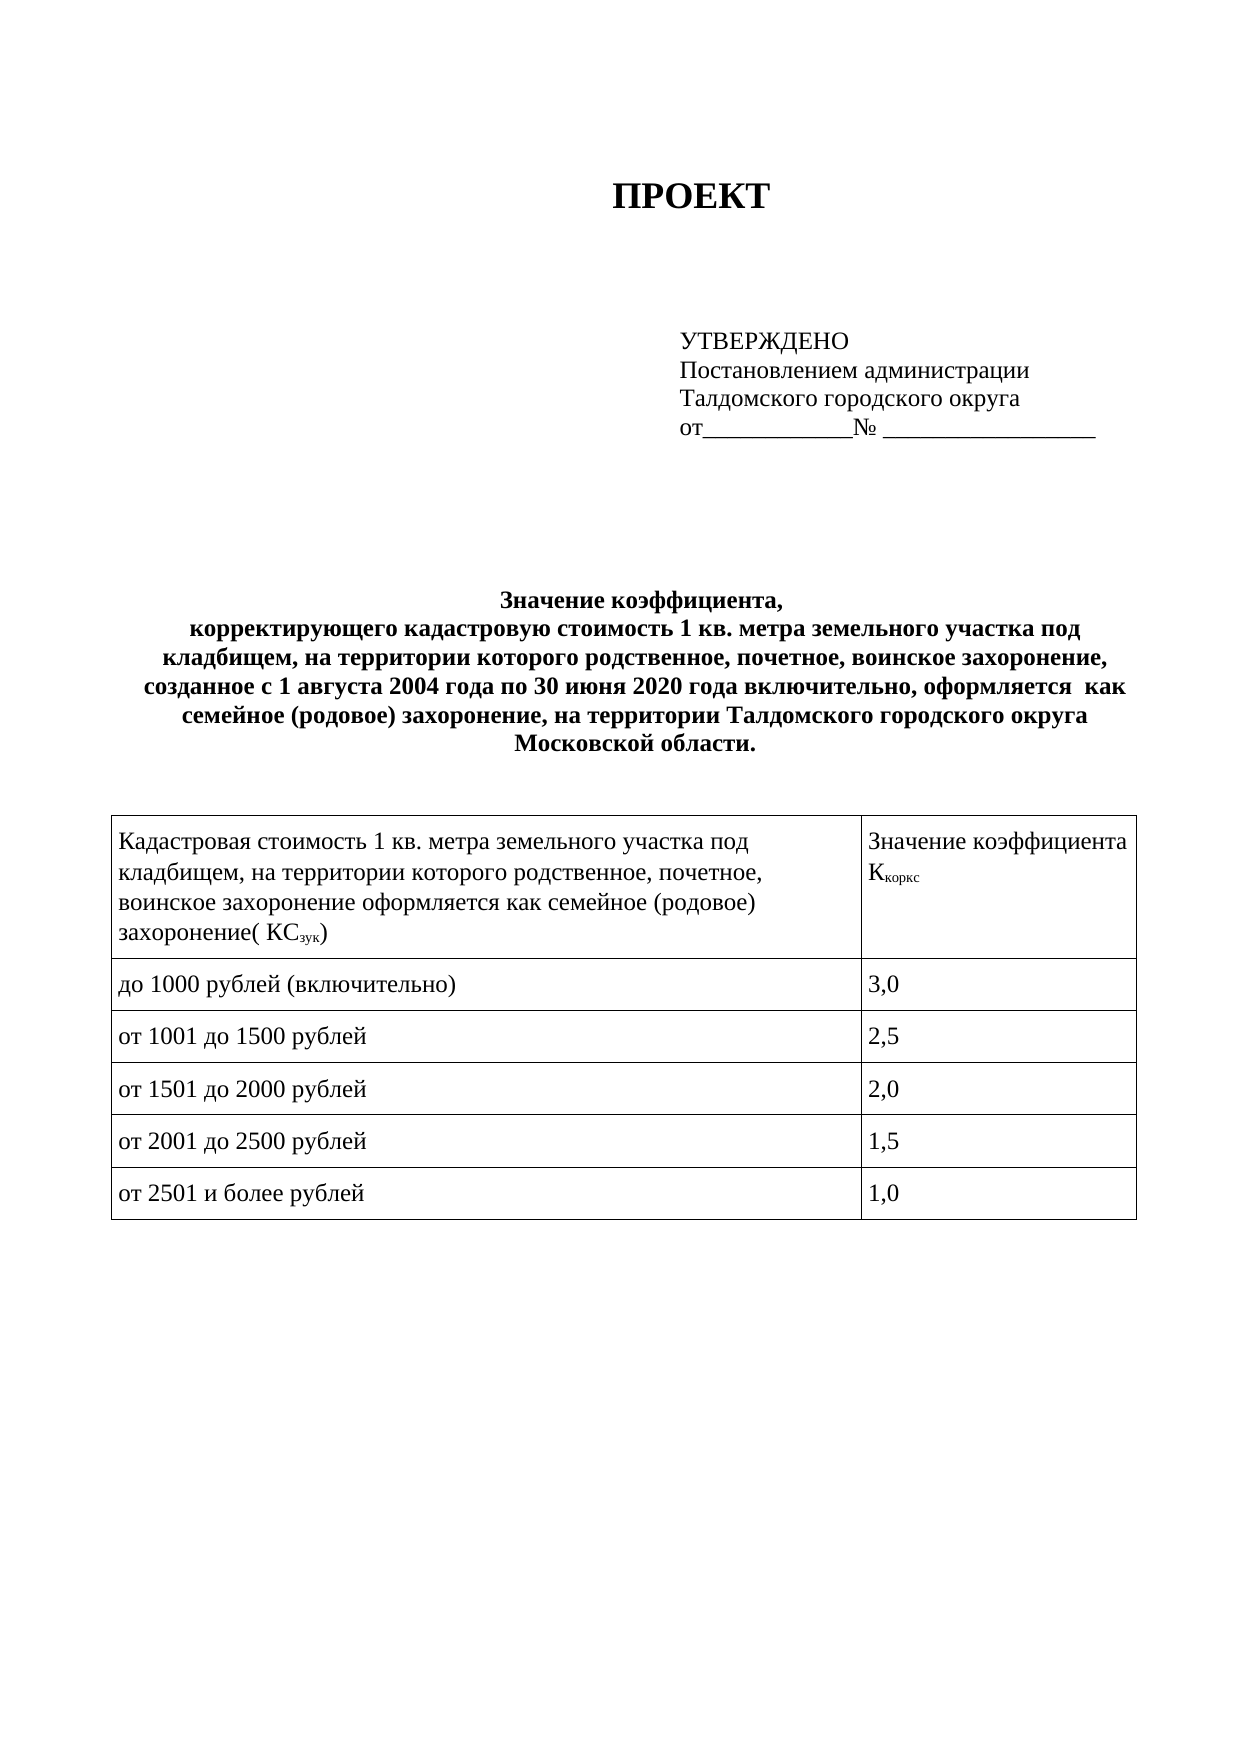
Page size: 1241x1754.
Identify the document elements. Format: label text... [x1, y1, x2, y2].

table_cell от 1501 до 2000 рублей [112, 1063, 861, 1114]
table_cell до 1000 рублей (включительно) [112, 959, 861, 1010]
table_cell от 2501 и более рублей [112, 1168, 861, 1219]
table_cell 1,0 [862, 1168, 1136, 1219]
table_header Кадастровая стоимость 1 кв. метра земельного участка под кладбищем, на территории которого родственное, почетное, воинское захоронение оформляется как семейное (родовое) захоронение( КСзук) [112, 816, 861, 957]
text Постановлением администрации [679, 355, 1152, 383]
table_cell 2,0 [862, 1063, 1136, 1114]
table_cell от 2001 до 2500 рублей [112, 1115, 861, 1167]
table_cell от 1001 до 1500 рублей [112, 1011, 861, 1062]
text Талдомского городского округа [679, 383, 1152, 412]
table_cell 3,0 [862, 959, 1136, 1010]
list ПРОЕКТ [231, 173, 1152, 216]
table_cell 2,5 [862, 1011, 1136, 1062]
table_cell 1,5 [862, 1115, 1136, 1167]
text УТВЕРЖДЕНО [679, 326, 1152, 355]
text от____________№ _________________ [679, 412, 1152, 441]
title Значение коэффициента, [118, 585, 1152, 613]
title корректирующего кадастровую стоимость 1 кв. метра земельного участка под кладбищем, на территории которого родственное, почетное, воинское захоронение, созданное с 1 августа 2004 года по 30 июня 2020 года включительно, оформляется как семейное (родовое) захоронение, на территории Талдомского городского округа Московской области. [118, 613, 1152, 757]
table_header Значение коэффициента Ккоркс [862, 816, 1136, 957]
